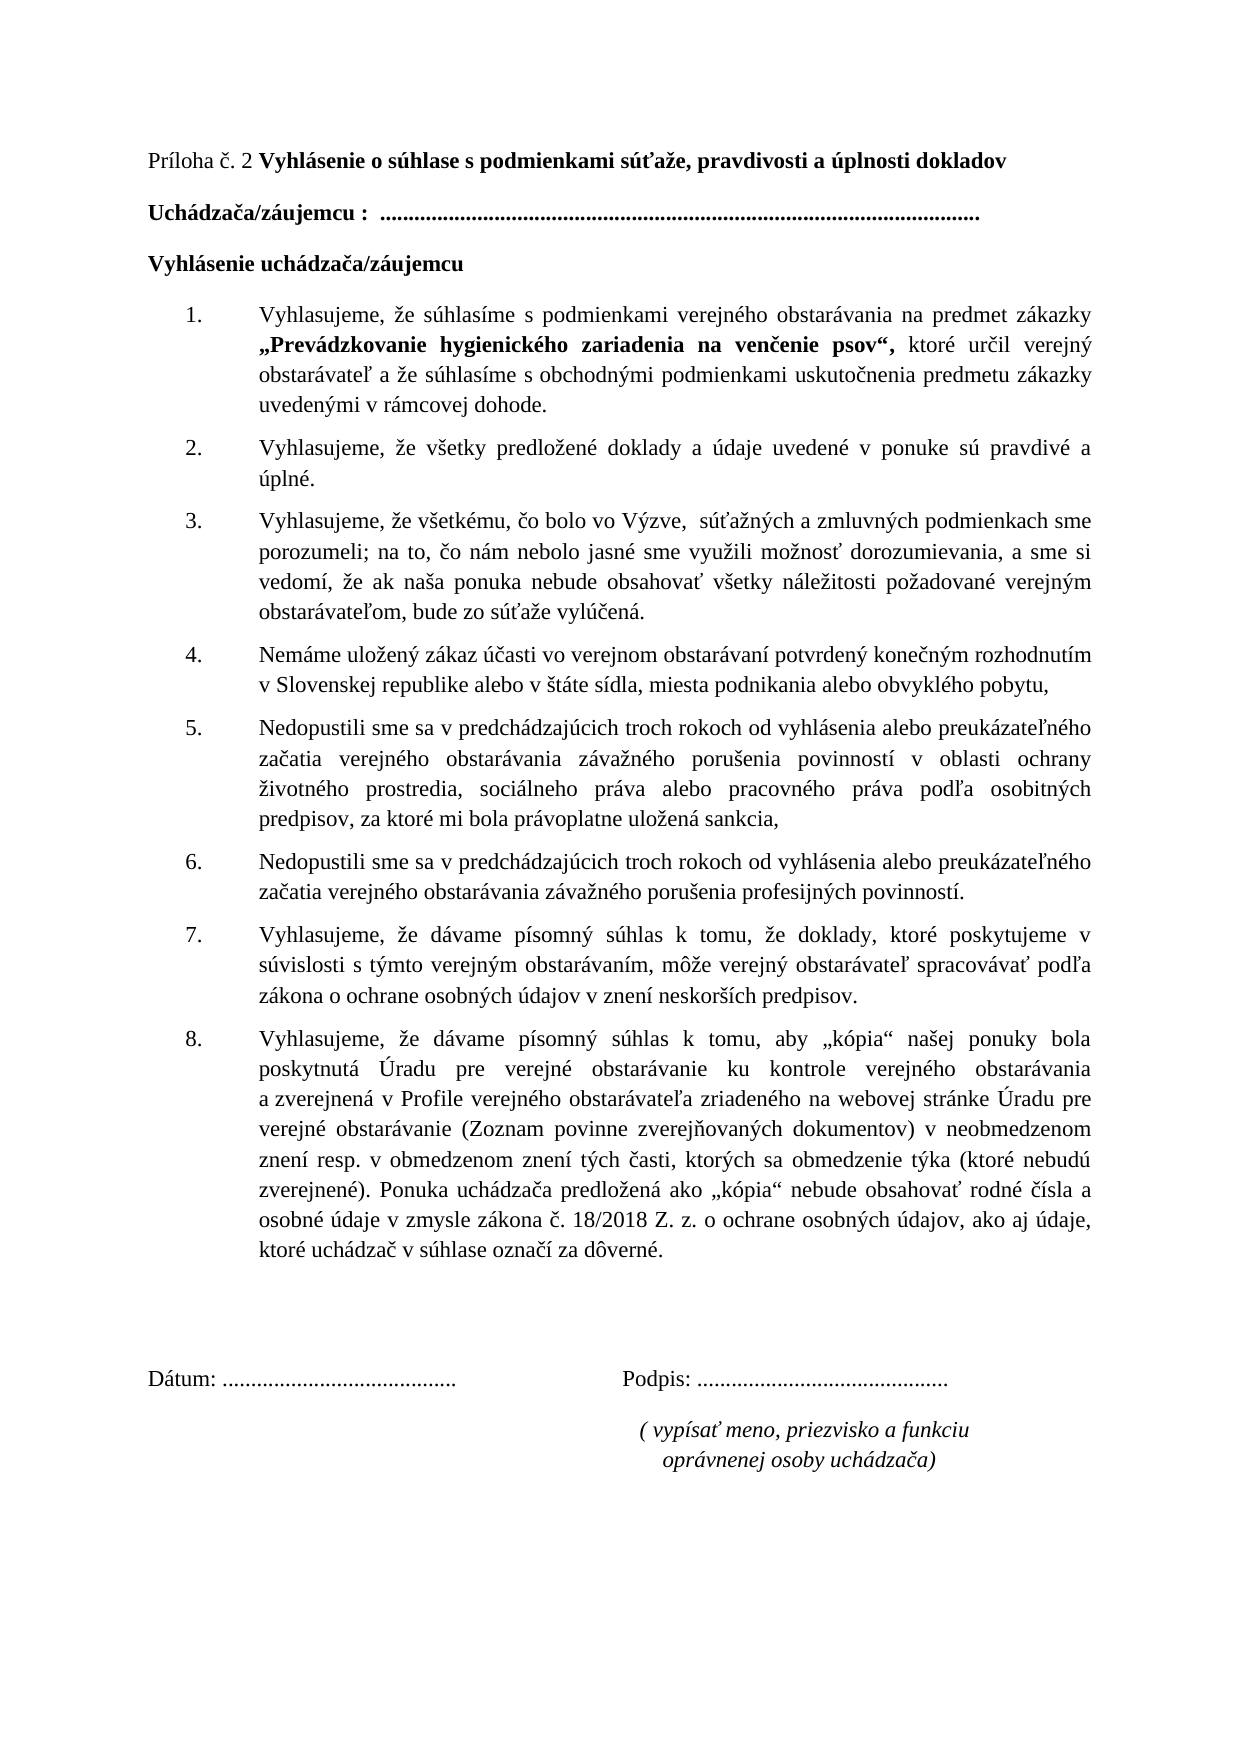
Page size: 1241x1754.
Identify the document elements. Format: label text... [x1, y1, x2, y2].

list Nemáme uložený zákaz účasti vo verejnom obstarávaní potvrdený konečným rozhodnutím v Slovenskej republike alebo v štáte sídla, miesta podnikania alebo obvyklého pobytu, [185, 641, 1093, 698]
text Vyhlásenie uchádzača/záujemcu [148, 250, 1093, 276]
list Vyhlasujeme, že dávame písomný súhlas k tomu, že doklady, ktoré poskytujeme v súvislosti s týmto verejným obstarávaním, môže verejný obstarávateľ spracovávať podľa zákona o ochrane osobných údajov v znení neskorších predpisov. [185, 921, 1093, 1008]
text Príloha č. 2 Vyhlásenie o súhlase s podmienkami súťaže, pravdivosti a úplnosti dokladov [148, 148, 1093, 174]
text ( vypísať meno, priezvisko a funkciu [148, 1416, 1093, 1443]
list Vyhlasujeme, že všetky predložené doklady a údaje uvedené v ponuke sú pravdivé a úplné. [185, 434, 1093, 491]
list Nedopustili sme sa v predchádzajúcich troch rokoch od vyhlásenia alebo preukázateľného začatia verejného obstarávania závažného porušenia profesijných povinností. [185, 848, 1093, 905]
list Vyhlasujeme, že súhlasíme s podmienkami verejného obstarávania na predmet zákazky „Prevádzkovanie hygienického zariadenia na venčenie psov“, ktoré určil verejný obstarávateľ a že súhlasíme s obchodnými podmienkami uskutočnenia predmetu zákazky uvedenými v rámcovej dohode. [185, 301, 1093, 418]
text Dátum: ......................................... Podpis: ............................................ [148, 1365, 1093, 1392]
text Uchádzača/záujemcu : ......................................................................................................... [148, 199, 1093, 225]
list Vyhlasujeme, že všetkému, čo bolo vo Výzve, súťažných a zmluvných podmienkach sme porozumeli; na to, čo nám nebolo jasné sme využili možnosť dorozumievania, a sme si vedomí, že ak naša ponuka nebude obsahovať všetky náležitosti požadované verejným obstarávateľom, bude zo súťaže vylúčená. [185, 508, 1093, 624]
text oprávnenej osoby uchádzača) [148, 1447, 1093, 1473]
list Nedopustili sme sa v predchádzajúcich troch rokoch od vyhlásenia alebo preukázateľného začatia verejného obstarávania závažného porušenia povinností v oblasti ochrany životného prostredia, sociálneho práva alebo pracovného práva podľa osobitných predpisov, za ktoré mi bola právoplatne uložená sankcia, [185, 714, 1093, 831]
list Vyhlasujeme, že dávame písomný súhlas k tomu, aby „kópia“ našej ponuky bola poskytnutá Úradu pre verejné obstarávanie ku kontrole verejného obstarávania a zverejnená v Profile verejného obstarávateľa zriadeného na webovej stránke Úradu pre verejné obstarávanie (Zoznam povinne zverejňovaných dokumentov) v neobmedzenom znení resp. v obmedzenom znení tých časti, ktorých sa obmedzenie týka (ktoré nebudú zverejnené). Ponuka uchádzača predložená ako „kópia“ nebude obsahovať rodné čísla a osobné údaje v zmysle zákona č. 18/2018 Z. z. o ochrane osobných údajov, ako aj údaje, ktoré uchádzač v súhlase označí za dôverné. [185, 1025, 1093, 1263]
